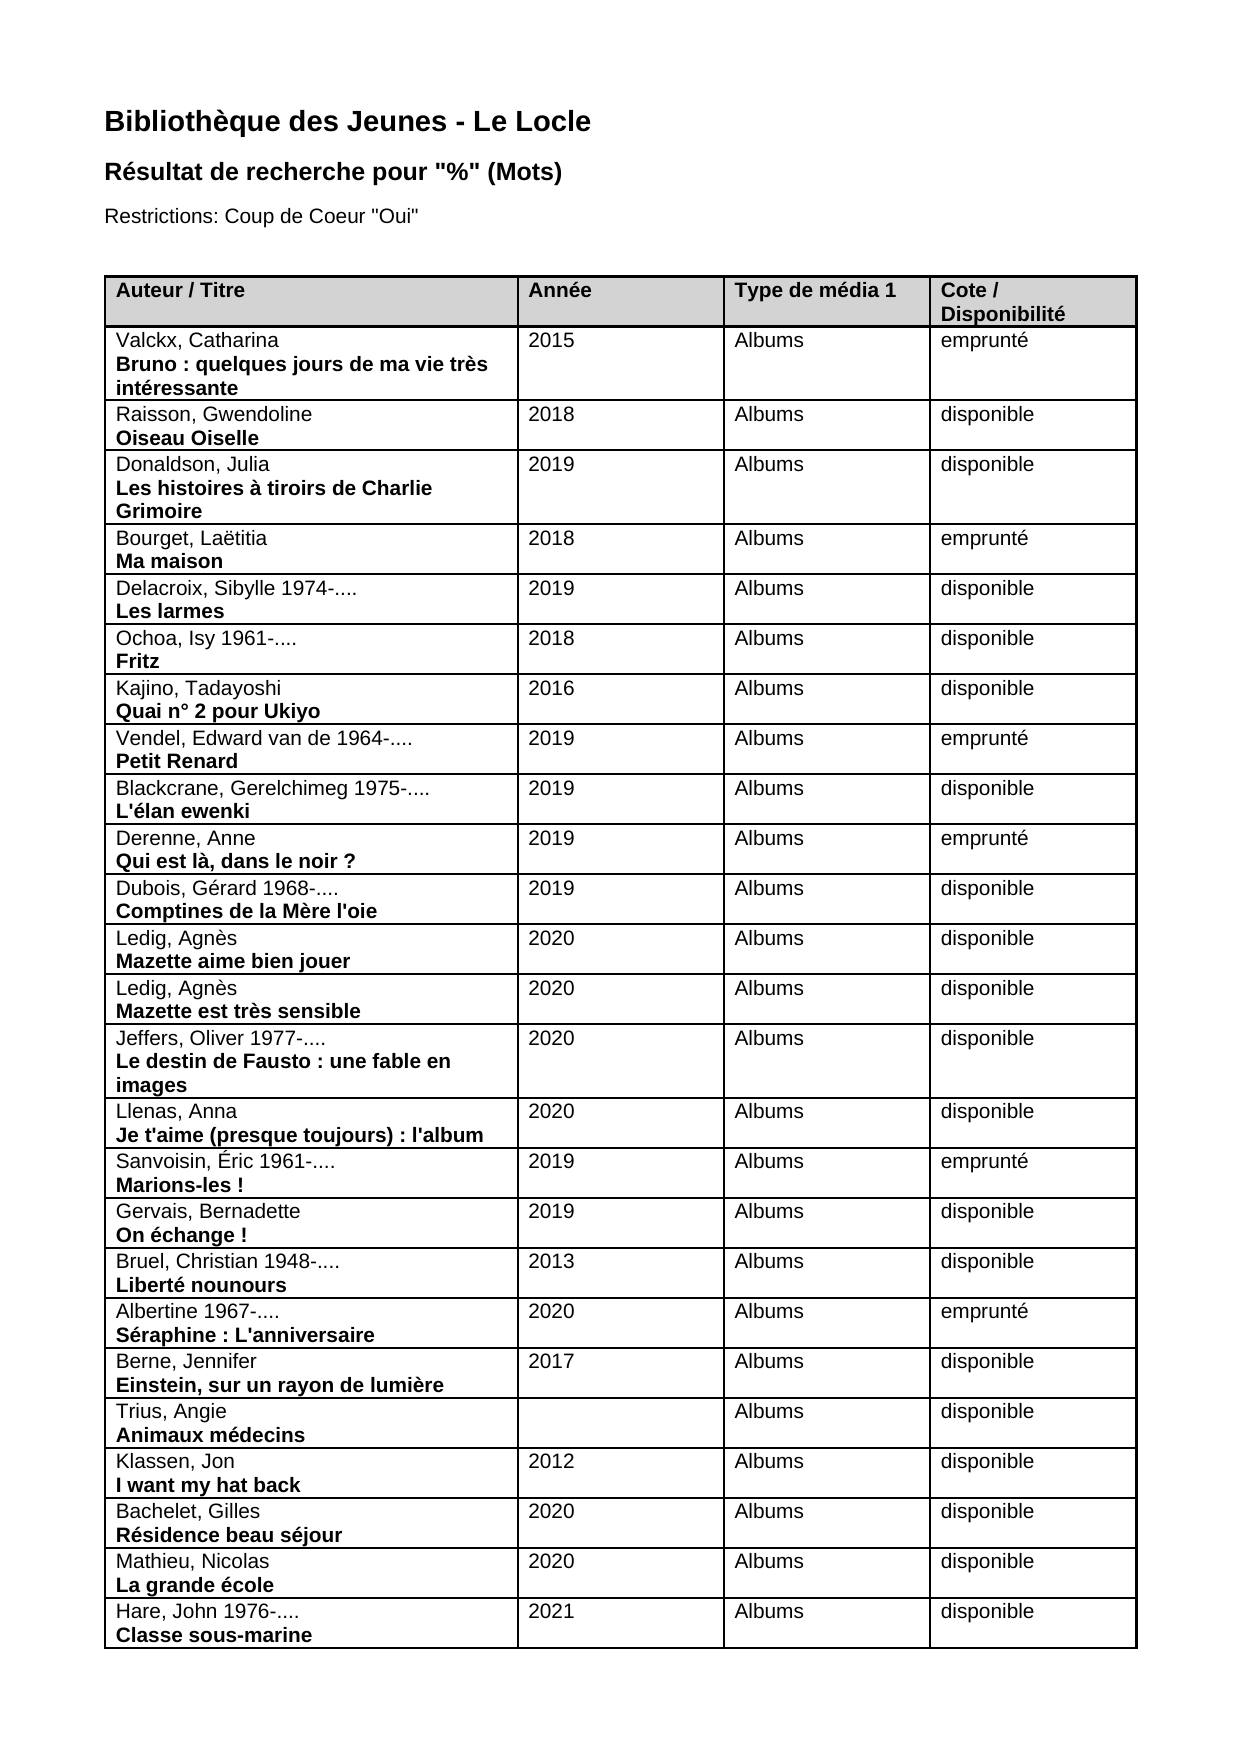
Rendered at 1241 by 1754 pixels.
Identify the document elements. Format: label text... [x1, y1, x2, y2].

table_cell Albums [725, 1299, 929, 1347]
table_cell Derenne, Anne Qui est là, dans le noir ? [106, 825, 517, 873]
table_cell 2013 [519, 1249, 723, 1297]
table_cell Ledig, Agnès Mazette est très sensible [106, 975, 517, 1023]
table_cell 2016 [519, 675, 723, 723]
table_cell disponible [931, 675, 1135, 723]
table_cell 2020 [519, 1549, 723, 1597]
table_cell Vendel, Edward van de 1964-.... Petit Renard [106, 725, 517, 773]
table_cell Valckx, Catharina Bruno : quelques jours de ma vie très intéressante [106, 328, 517, 399]
table_cell Albums [725, 1499, 929, 1547]
table_header Année [519, 278, 723, 325]
table_cell emprunté [931, 825, 1135, 873]
table_cell Bourget, Laëtitia Ma maison [106, 525, 517, 573]
table_cell 2019 [519, 1199, 723, 1247]
table_cell Albums [725, 925, 929, 973]
table_cell 2019 [519, 575, 723, 623]
table_cell 2018 [519, 401, 723, 449]
table_cell Berne, Jennifer Einstein, sur un rayon de lumière [106, 1349, 517, 1397]
table_cell disponible [931, 1449, 1135, 1497]
table_cell Albums [725, 825, 929, 873]
table_cell Albums [725, 1599, 929, 1647]
table_cell Klassen, Jon I want my hat back [106, 1449, 517, 1497]
table_cell Albums [725, 625, 929, 673]
text Bibliothèque des Jeunes - Le Locle [104, 104, 1136, 138]
table_cell Albums [725, 1025, 929, 1097]
table_cell disponible [931, 575, 1135, 623]
table_cell Albums [725, 725, 929, 773]
table_cell Raisson, Gwendoline Oiseau Oiselle [106, 401, 517, 449]
table_cell 2019 [519, 875, 723, 923]
table_cell 2019 [519, 725, 723, 773]
table_cell 2020 [519, 975, 723, 1023]
table_cell Kajino, Tadayoshi Quai n° 2 pour Ukiyo [106, 675, 517, 723]
table_cell disponible [931, 1499, 1135, 1547]
table_cell Trius, Angie Animaux médecins [106, 1399, 517, 1447]
table_cell emprunté [931, 328, 1135, 399]
table_cell disponible [931, 875, 1135, 923]
table_cell 2020 [519, 1499, 723, 1547]
table_cell Llenas, Anna Je t'aime (presque toujours) : l'album [106, 1099, 517, 1147]
table_cell 2017 [519, 1349, 723, 1397]
table_cell disponible [931, 1549, 1135, 1597]
table_cell Albums [725, 1349, 929, 1397]
table_cell Gervais, Bernadette On échange ! [106, 1199, 517, 1247]
table_cell disponible [931, 1099, 1135, 1147]
table_cell disponible [931, 1025, 1135, 1097]
table_header Cote / Disponibilité [931, 278, 1135, 325]
text Restrictions: Coup de Coeur "Oui" [104, 204, 1136, 228]
table_cell Albertine 1967-.... Séraphine : L'anniversaire [106, 1299, 517, 1347]
table_cell 2015 [519, 328, 723, 399]
table_header Auteur / Titre [106, 278, 517, 325]
table_cell disponible [931, 1249, 1135, 1297]
table_cell disponible [931, 625, 1135, 673]
table_cell Albums [725, 525, 929, 573]
table_cell disponible [931, 451, 1135, 523]
table_cell Ledig, Agnès Mazette aime bien jouer [106, 925, 517, 973]
table_cell 2019 [519, 1149, 723, 1197]
table_header Type de média 1 [725, 278, 929, 325]
table_cell emprunté [931, 525, 1135, 573]
table_cell Albums [725, 1149, 929, 1197]
table_cell 2018 [519, 525, 723, 573]
table_cell Albums [725, 328, 929, 399]
table_cell Albums [725, 775, 929, 823]
table_cell disponible [931, 1399, 1135, 1447]
table_cell Albums [725, 1199, 929, 1247]
table_cell Albums [725, 451, 929, 523]
table_cell Donaldson, Julia Les histoires à tiroirs de Charlie Grimoire [106, 451, 517, 523]
table_cell disponible [931, 925, 1135, 973]
table_cell Albums [725, 675, 929, 723]
table_cell disponible [931, 975, 1135, 1023]
table_cell Dubois, Gérard 1968-.... Comptines de la Mère l'oie [106, 875, 517, 923]
table_cell Ochoa, Isy 1961-.... Fritz [106, 625, 517, 673]
table_cell Blackcrane, Gerelchimeg 1975-.... L'élan ewenki [106, 775, 517, 823]
table_cell emprunté [931, 1149, 1135, 1197]
text Résultat de recherche pour "%" (Mots) [104, 156, 1136, 185]
table_cell 2018 [519, 625, 723, 673]
table_cell Albums [725, 1449, 929, 1497]
table_cell disponible [931, 1199, 1135, 1247]
table_cell 2020 [519, 925, 723, 973]
table_cell 2020 [519, 1099, 723, 1147]
table_cell Albums [725, 575, 929, 623]
table_cell 2019 [519, 775, 723, 823]
table_cell Albums [725, 1099, 929, 1147]
table_cell disponible [931, 401, 1135, 449]
table_cell Bruel, Christian 1948-.... Liberté nounours [106, 1249, 517, 1297]
table_cell Bachelet, Gilles Résidence beau séjour [106, 1499, 517, 1547]
table_cell Albums [725, 975, 929, 1023]
table_cell 2021 [519, 1599, 723, 1647]
table_cell 2020 [519, 1025, 723, 1097]
table_cell disponible [931, 1349, 1135, 1397]
table_cell Albums [725, 1399, 929, 1447]
table_cell 2012 [519, 1449, 723, 1497]
table_cell 2020 [519, 1299, 723, 1347]
table_cell Hare, John 1976-.... Classe sous-marine [106, 1599, 517, 1647]
table_cell emprunté [931, 1299, 1135, 1347]
table_cell disponible [931, 775, 1135, 823]
table_cell disponible [931, 1599, 1135, 1647]
table_cell 2019 [519, 451, 723, 523]
table_cell Albums [725, 1549, 929, 1597]
table_cell Albums [725, 1249, 929, 1297]
table_cell Albums [725, 875, 929, 923]
table_cell [519, 1399, 723, 1447]
table_cell 2019 [519, 825, 723, 873]
table_cell Albums [725, 401, 929, 449]
table_cell Mathieu, Nicolas La grande école [106, 1549, 517, 1597]
table_cell emprunté [931, 725, 1135, 773]
table_cell Delacroix, Sibylle 1974-.... Les larmes [106, 575, 517, 623]
table_cell Sanvoisin, Éric 1961-.... Marions-les ! [106, 1149, 517, 1197]
table_cell Jeffers, Oliver 1977-.... Le destin de Fausto : une fable en images [106, 1025, 517, 1097]
